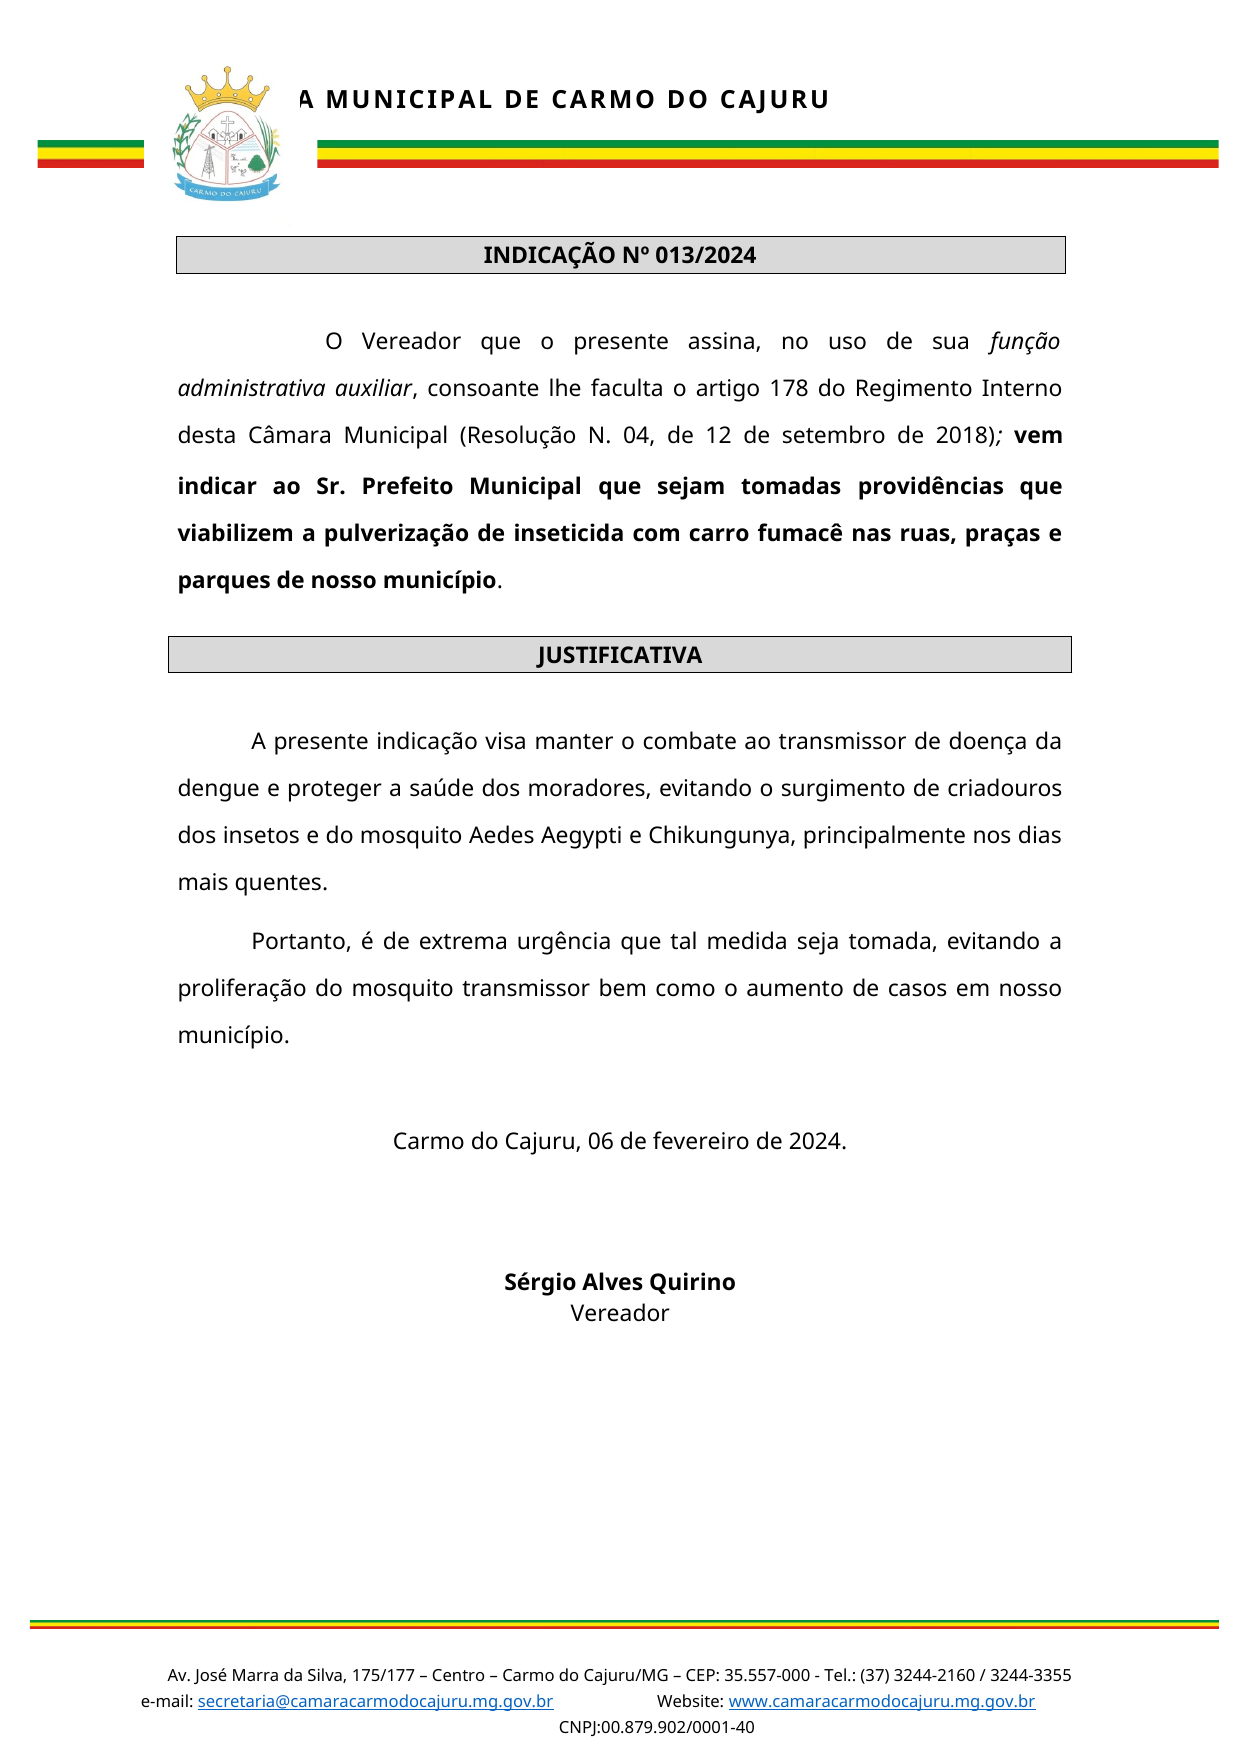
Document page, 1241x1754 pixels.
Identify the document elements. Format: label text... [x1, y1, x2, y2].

text JUSTIFICATIVA [169, 637, 1071, 672]
text Vereador [177, 1297, 1063, 1328]
picture [29, 1620, 1219, 1629]
picture [37, 140, 144, 168]
text INDICAÇÃO Nº 013/2024 [177, 237, 1065, 273]
text A presente indicação visa manter o combate ao transmissor de doença da dengue e proteger a saúde dos moradores, evitando o surgimento de criadouros dos insetos e do mosquito Aedes Aegypti e Chikungunya, principalmente nos dias mais quentes. [177, 725, 1063, 897]
picture [317, 140, 1219, 168]
text Carmo do Cajuru, 06 de fevereiro de 2024. [177, 1125, 1063, 1156]
picture [157, 43, 300, 230]
text O Vereador que o presente assina, no uso de sua função administrativa auxiliar, consoante lhe faculta o artigo 178 do Regimento Interno desta Câmara Municipal (Resolução N. 04, de 12 de setembro de 2018); vem indicar ao Sr. Prefeito Municipal que sejam tomadas providências que viabilizem a pulverização de inseticida com carro fumacê nas ruas, praças e parques de nosso município. [177, 325, 1063, 595]
text Sérgio Alves Quirino [177, 1265, 1063, 1297]
text Portanto, é de extrema urgência que tal medida seja tomada, evitando a proliferação do mosquito transmissor bem como o aumento de casos em nosso município. [177, 925, 1063, 1050]
